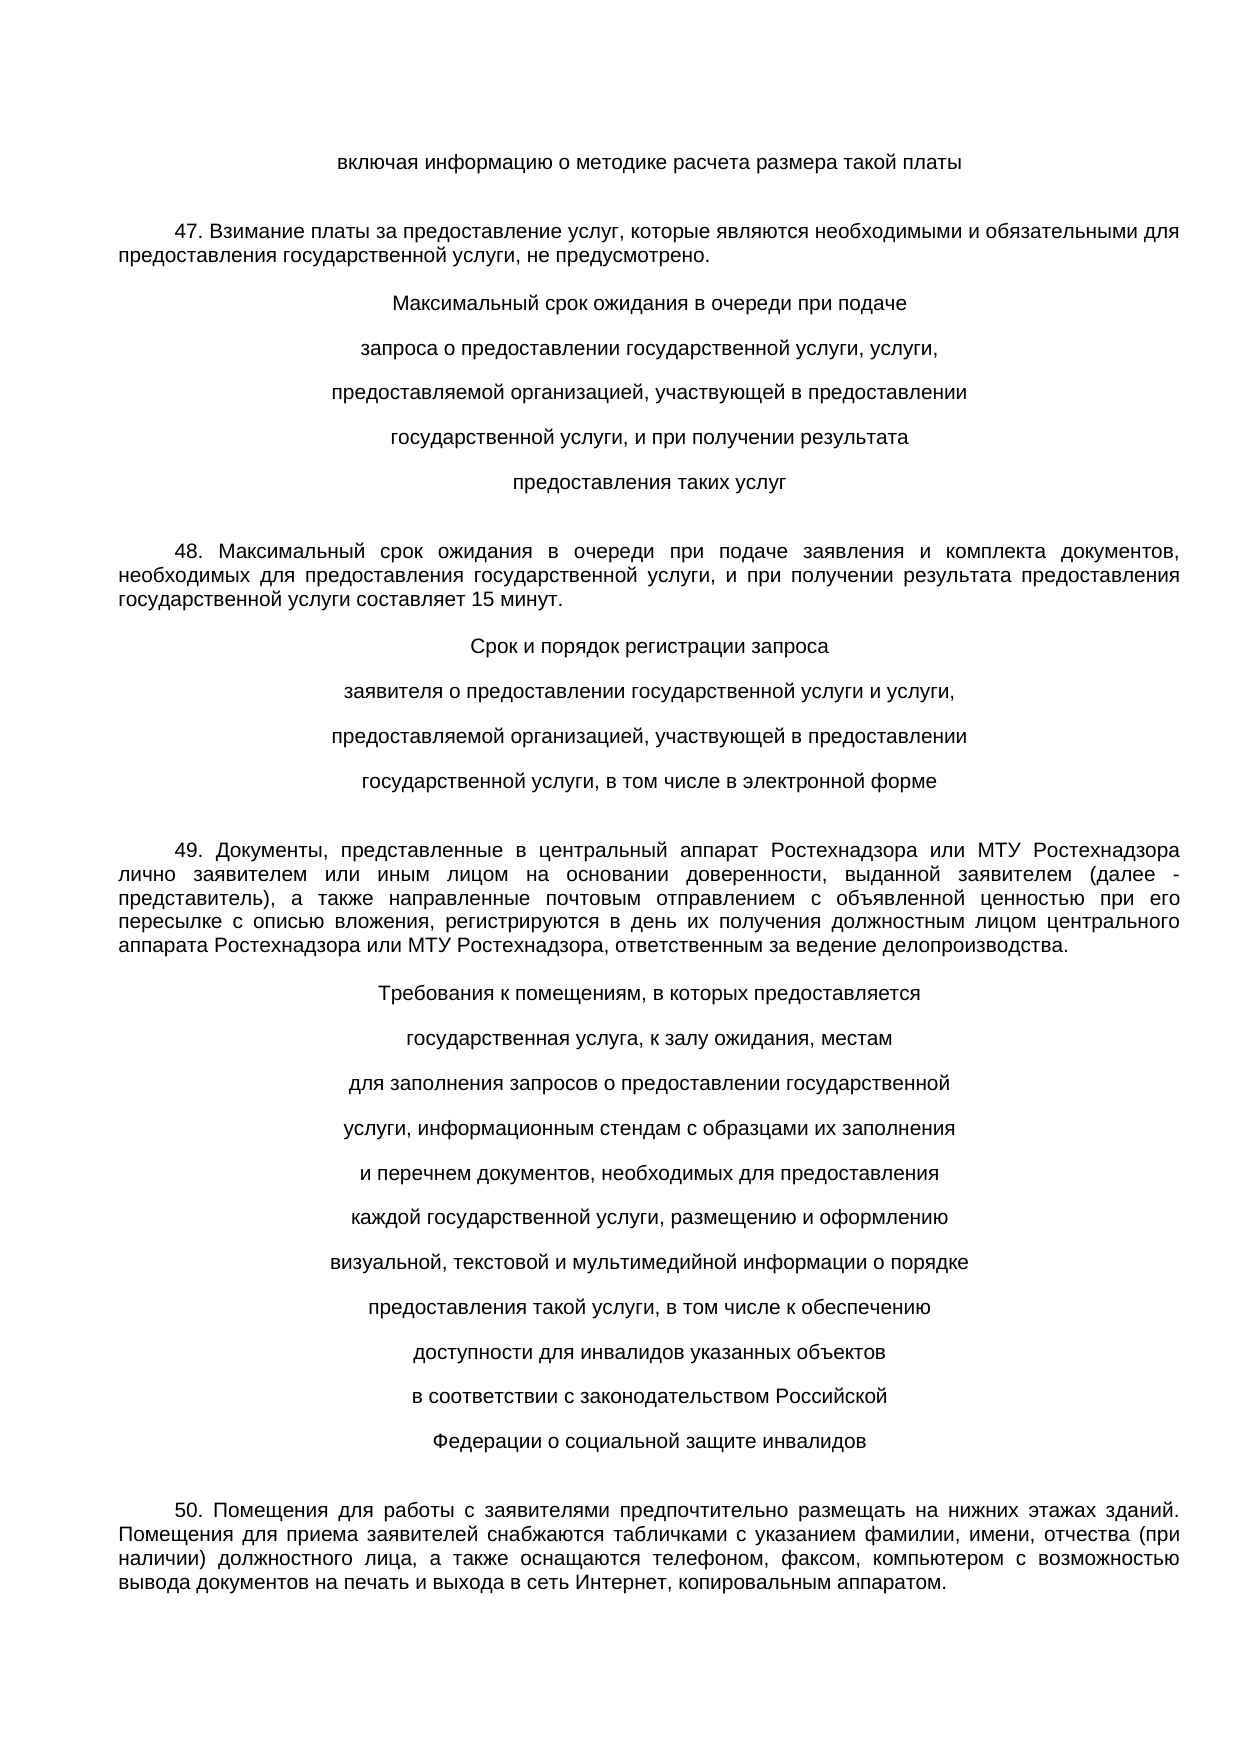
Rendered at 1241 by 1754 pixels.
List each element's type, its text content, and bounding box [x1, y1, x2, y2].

text государственной услуги, в том числе в электронной форме [118, 769, 1181, 793]
text доступности для инвалидов указанных объектов [118, 1339, 1181, 1363]
text предоставляемой организацией, участвующей в предоставлении [118, 724, 1181, 748]
text визуальной, текстовой и мультимедийной информации о порядке [118, 1250, 1181, 1274]
text предоставления такой услуги, в том числе к обеспечению [118, 1295, 1181, 1319]
text 47. Взимание платы за предоставление услуг, которые являются необходимыми и обязательными для предоставления государственной услуги, не предусмотрено. [118, 219, 1181, 267]
text Максимальный срок ожидания в очереди при подаче [118, 291, 1181, 314]
text и перечнем документов, необходимых для предоставления [118, 1160, 1181, 1184]
text предоставляемой организацией, участвующей в предоставлении [118, 380, 1181, 404]
text включая информацию о методике расчета размера такой платы [118, 150, 1181, 174]
text Федерации о социальной защите инвалидов [118, 1429, 1181, 1453]
text 49. Документы, представленные в центральный аппарат Ростехнадзора или МТУ Ростехнадзора лично заявителем или иным лицом на основании доверенности, выданной заявителем (далее - представитель), а также направленные почтовым отправлением с объявленной ценностью при его пересылке с описью вложения, регистрируются в день их получения должностным лицом центрального аппарата Ростехнадзора или МТУ Ростехнадзора, ответственным за ведение делопроизводства. [118, 837, 1181, 957]
text Срок и порядок регистрации запроса [118, 634, 1181, 658]
text заявителя о предоставлении государственной услуги и услуги, [118, 679, 1181, 703]
text государственной услуги, и при получении результата [118, 425, 1181, 449]
text запроса о предоставлении государственной услуги, услуги, [118, 335, 1181, 359]
text 48. Максимальный срок ожидания в очереди при подаче заявления и комплекта документов, необходимых для предоставления государственной услуги, и при получении результата предоставления государственной услуги составляет 15 минут. [118, 538, 1181, 610]
text Требования к помещениям, в которых предоставляется [118, 981, 1181, 1005]
text 50. Помещения для работы с заявителями предпочтительно размещать на нижних этажах зданий. Помещения для приема заявителей снабжаются табличками с указанием фамилии, имени, отчества (при наличии) должностного лица, а также оснащаются телефоном, факсом, компьютером с возможностью вывода документов на печать и выхода в сеть Интернет, копировальным аппаратом. [118, 1498, 1181, 1594]
text государственная услуга, к залу ожидания, местам [118, 1026, 1181, 1050]
text каждой государственной услуги, размещению и оформлению [118, 1205, 1181, 1229]
text предоставления таких услуг [118, 470, 1181, 494]
text услуги, информационным стендам с образцами их заполнения [118, 1116, 1181, 1139]
text для заполнения запросов о предоставлении государственной [118, 1071, 1181, 1095]
text в соответствии с законодательством Российской [118, 1384, 1181, 1408]
